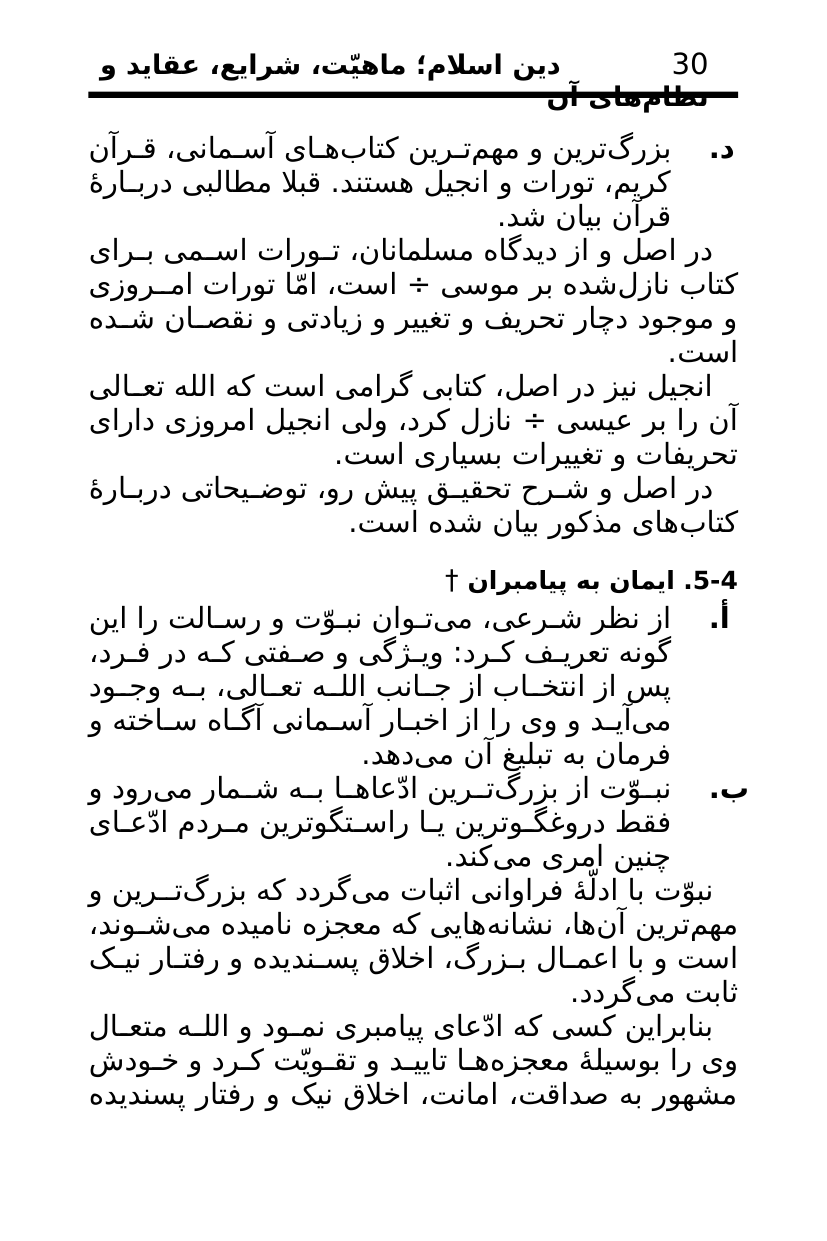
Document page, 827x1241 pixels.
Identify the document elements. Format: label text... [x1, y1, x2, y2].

list از نظر شرعی، می‌توان نبوّت و رسالت را این گونه تعریف کرد: ویژگی و صفتی که در فرد، پس از انتخاب از جانب الله تعالی، به وجود می‌آید و وی را از اخبار آسمانی آگاه ساخته و فرمان به تبلیغ آن می‌دهد. [89, 602, 708, 772]
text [89, 1009, 738, 1111]
text در اصل و شرح تحقیق پیش رو، توضیحاتی دربارۀ کتاب‌های مذکور بیان شده است. [89, 471, 738, 539]
text انجیل نیز در اصل، کتابی گرامی است که الله تعالی آن را بر عیسی ÷ نازل کرد، ولی انجیل امروزی دارای تحریفات و تغییرات بسیاری است. [89, 369, 738, 471]
list بزرگ‌ترین و مهم‌ترین کتاب‌های آسمانی، قرآن کریم، تورات و انجیل هستند. قبلا مطالبی دربارۀ قرآن بیان شد. [89, 132, 708, 233]
list نبوّت از بزرگ‌ترین ادّعاها به شمار می‌رود و فقط دروغگوترین یا راستگوترین مردم ادّعای چنین امری می‌کند. [89, 772, 708, 873]
text در اصل و از دیدگاه مسلمانان، تورات اسمی برای کتاب نازل‌شده بر موسی ÷ است، امّا تورات امروزی و موجود دچار تحریف و تغییر و زیادتی و نقصان شده است. [89, 233, 738, 369]
text 5-4. ایمان به پیامبران † [89, 564, 738, 596]
text نبوّت با ادلّۀ فراوانی اثبات می‌گردد که بزرگ‌ترین و مهم‌ترین آن‌ها، نشانه‌هایی که معجزه نامیده می‌شوند، است و با اعمال بزرگ، اخلاق پسندیده و رفتار نیک ثابت می‌گردد. [89, 873, 738, 1009]
